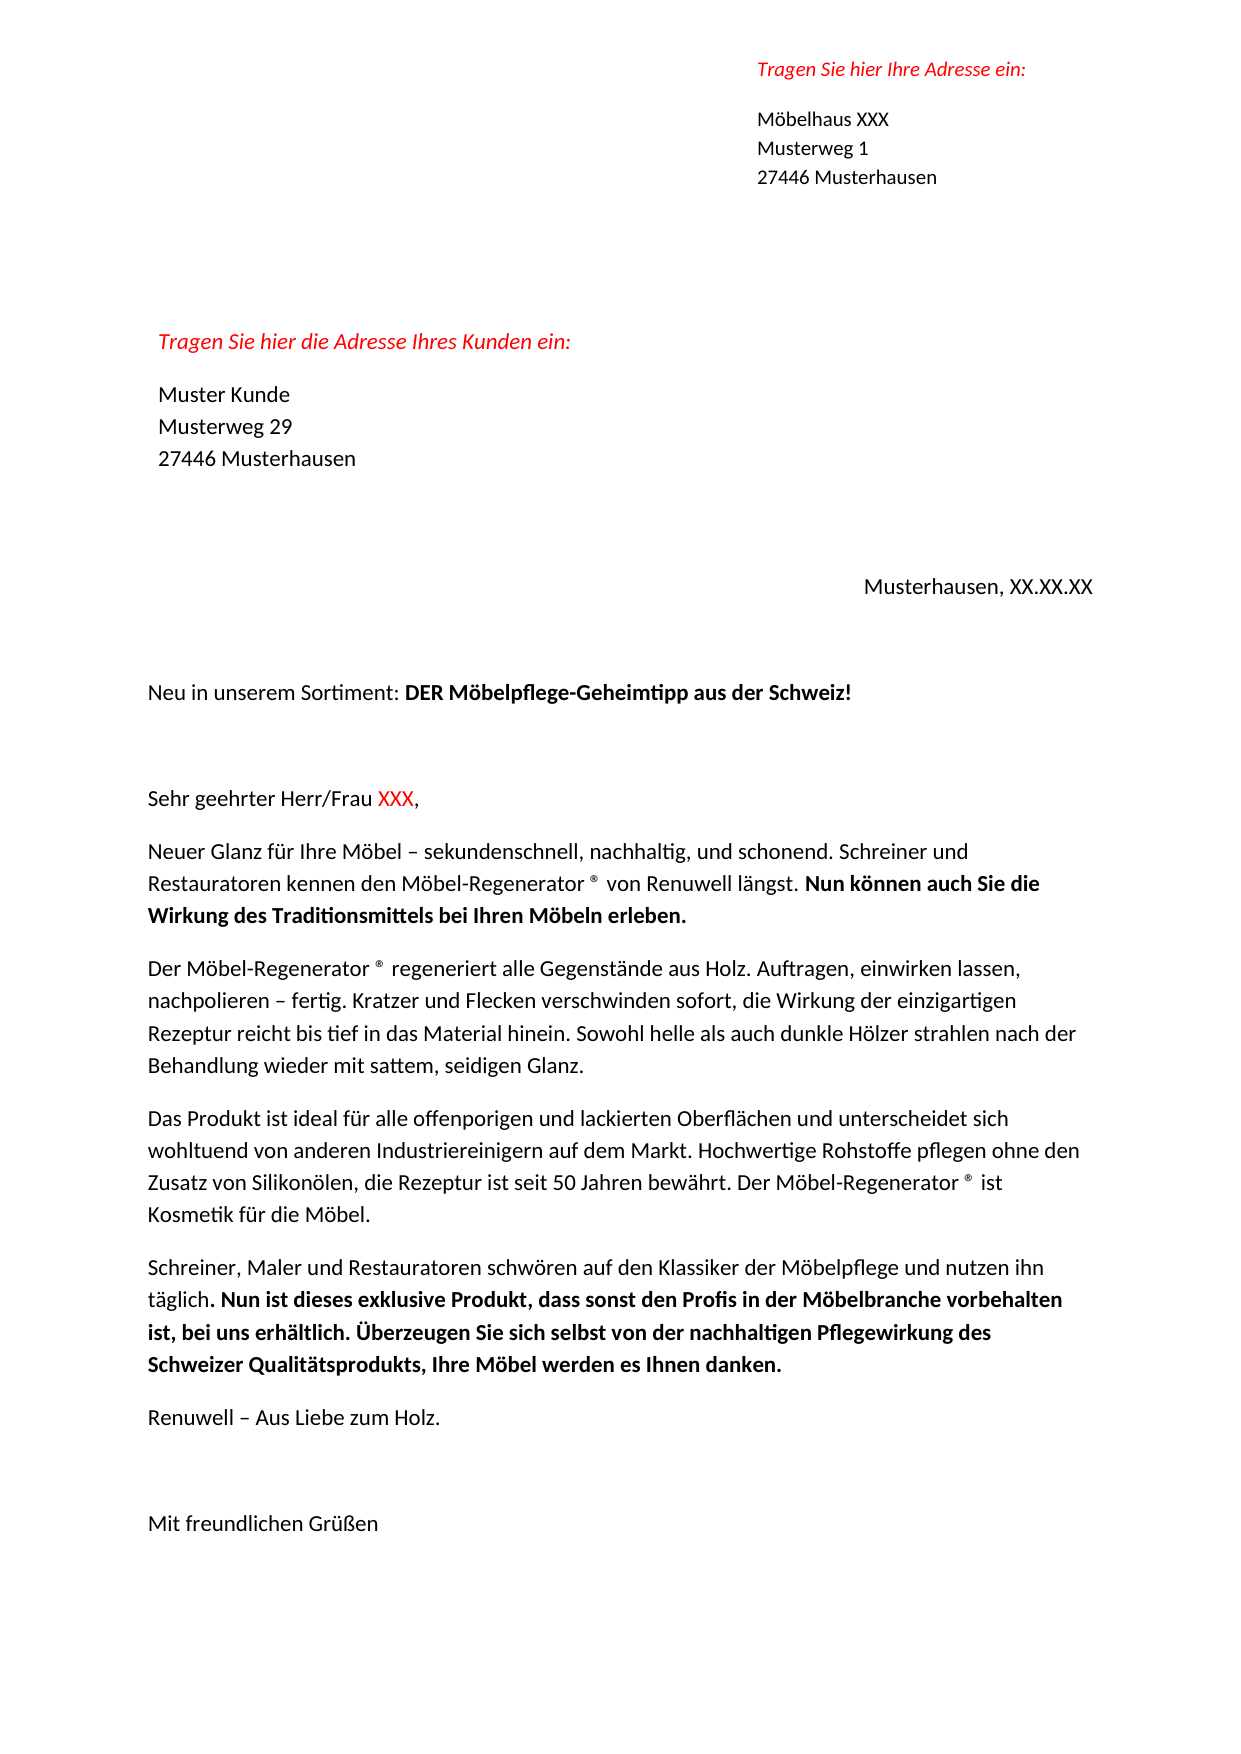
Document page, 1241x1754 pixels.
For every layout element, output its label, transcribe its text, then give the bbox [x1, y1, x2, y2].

text Musterhausen, XX.XX.XX [148, 572, 1093, 600]
text Renuwell – Aus Liebe zum Holz. [148, 1403, 1093, 1431]
text Der Möbel-Regenerator ® regeneriert alle Gegenstände aus Holz. Auftragen, einwirken lassen, nachpolieren – fertig. Kratzer und Flecken verschwinden sofort, die Wirkung der einzigartigen Rezeptur reicht bis tief in das Material hinein. Sowohl helle als auch dunkle Hölzer strahlen nach der Behandlung wieder mit sattem, seidigen Glanz. [148, 954, 1093, 1079]
text Das Produkt ist ideal für alle offenporigen und lackierten Oberflächen und unterscheidet sich wohltuend von anderen Industriereinigern auf dem Markt. Hochwertige Rohstoffe pflegen ohne den Zusatz von Silikonölen, die Rezeptur ist seit 50 Jahren bewährt. Der Möbel-Regenerator ® ist Kosmetik für die Möbel. [148, 1104, 1093, 1228]
text Sehr geehrter Herr/Frau XXX, [148, 784, 1093, 812]
text Schreiner, Maler und Restauratoren schwören auf den Klassiker der Möbelpflege und nutzen ihn täglich. Nun ist dieses exklusive Produkt, dass sonst den Profis in der Möbelbranche vorbehalten ist, bei uns erhältlich. Überzeugen Sie sich selbst von der nachhaltigen Pflegewirkung des Schweizer Qualitätsprodukts, Ihre Möbel werden es Ihnen danken. [148, 1253, 1093, 1378]
text Neuer Glanz für Ihre Möbel – sekundenschnell, nachhaltig, und schonend. Schreiner und Restauratoren kennen den Möbel-Regenerator ® von Renuwell längst. Nun können auch Sie die Wirkung des Traditionsmittels bei Ihren Möbeln erleben. [148, 837, 1093, 929]
text Neu in unserem Sortiment: DER Möbelpflege-Geheimtipp aus der Schweiz! [148, 678, 1093, 706]
text Mit freundlichen Grüßen [148, 1509, 1093, 1537]
